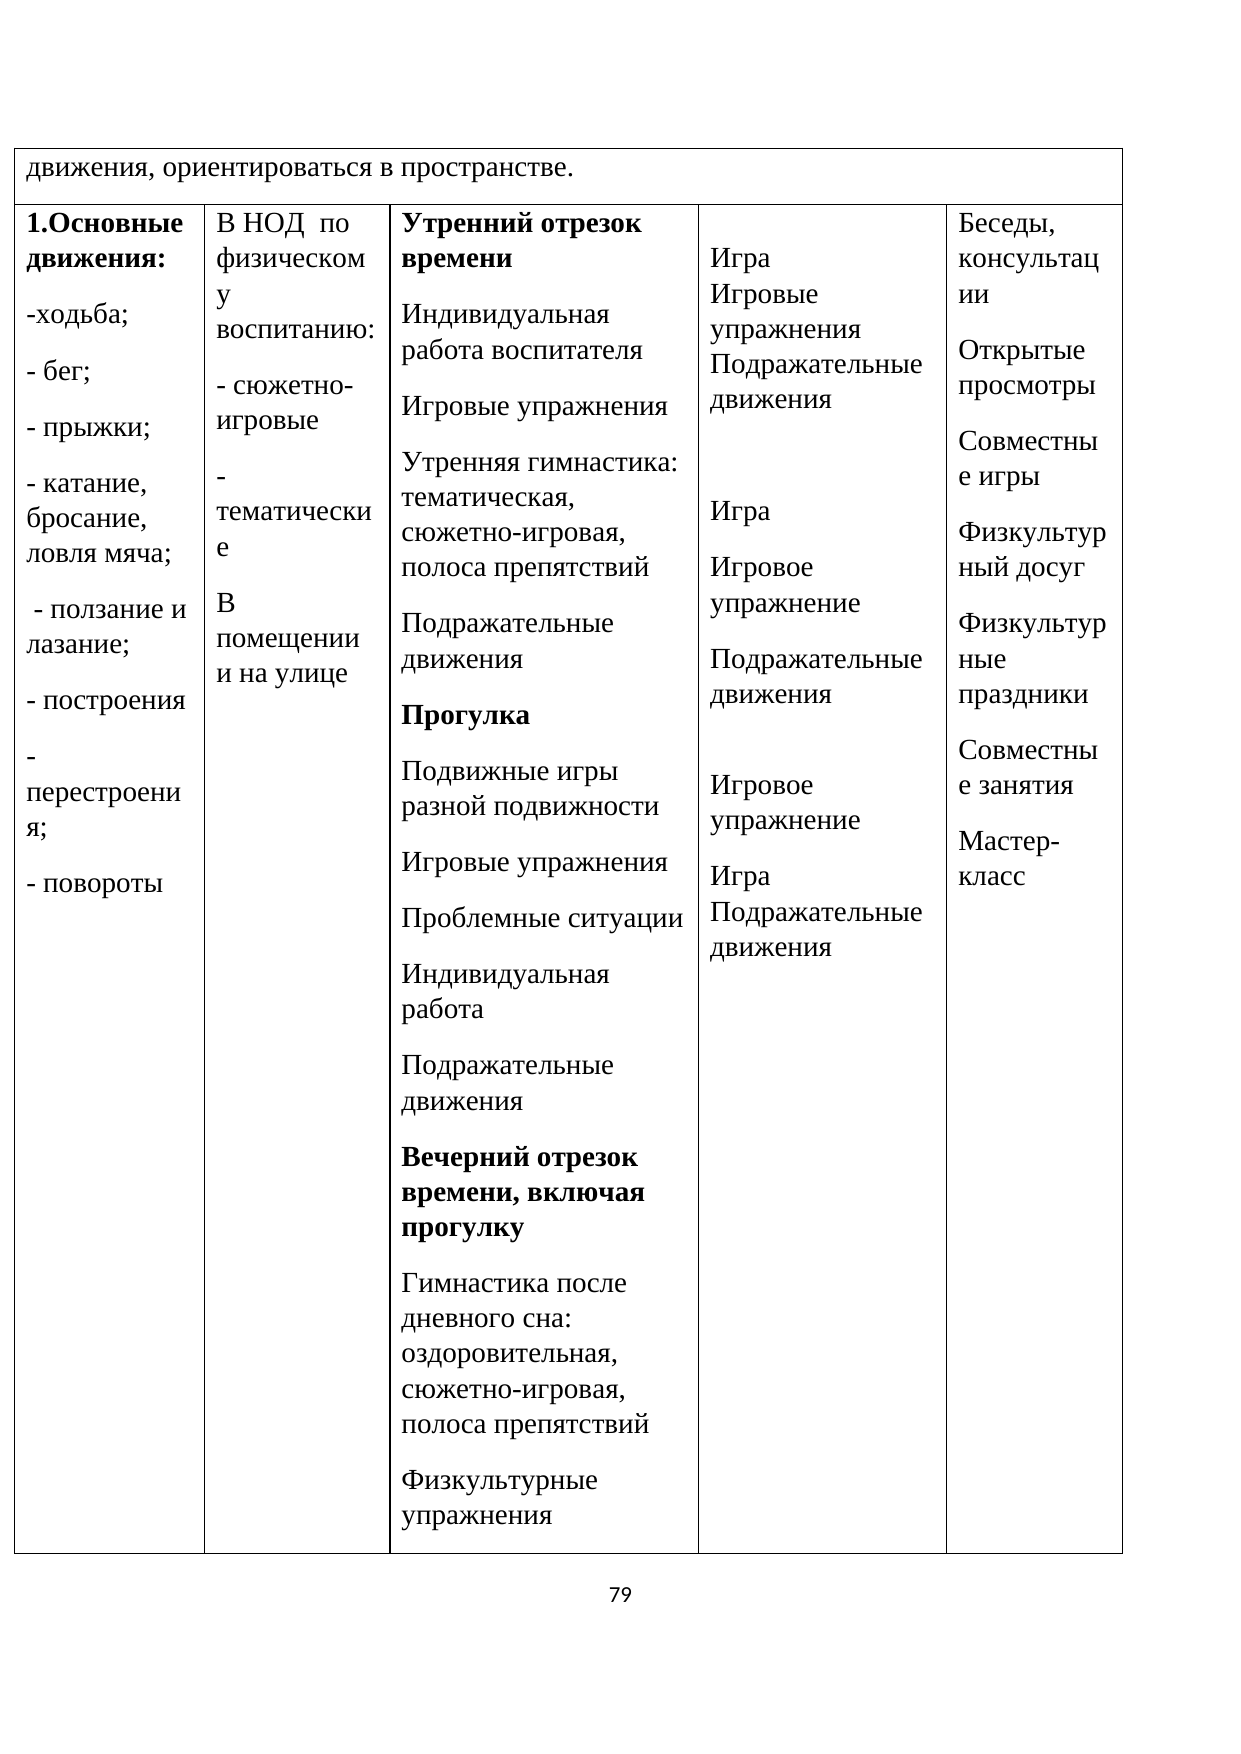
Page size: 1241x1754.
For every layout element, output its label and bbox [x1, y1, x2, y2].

table_cell [15, 205, 204, 1553]
table_cell [15, 149, 1122, 204]
table_cell [391, 205, 698, 1553]
table_cell [205, 205, 389, 1553]
table_cell [947, 205, 1122, 1553]
table_cell [699, 205, 946, 1553]
